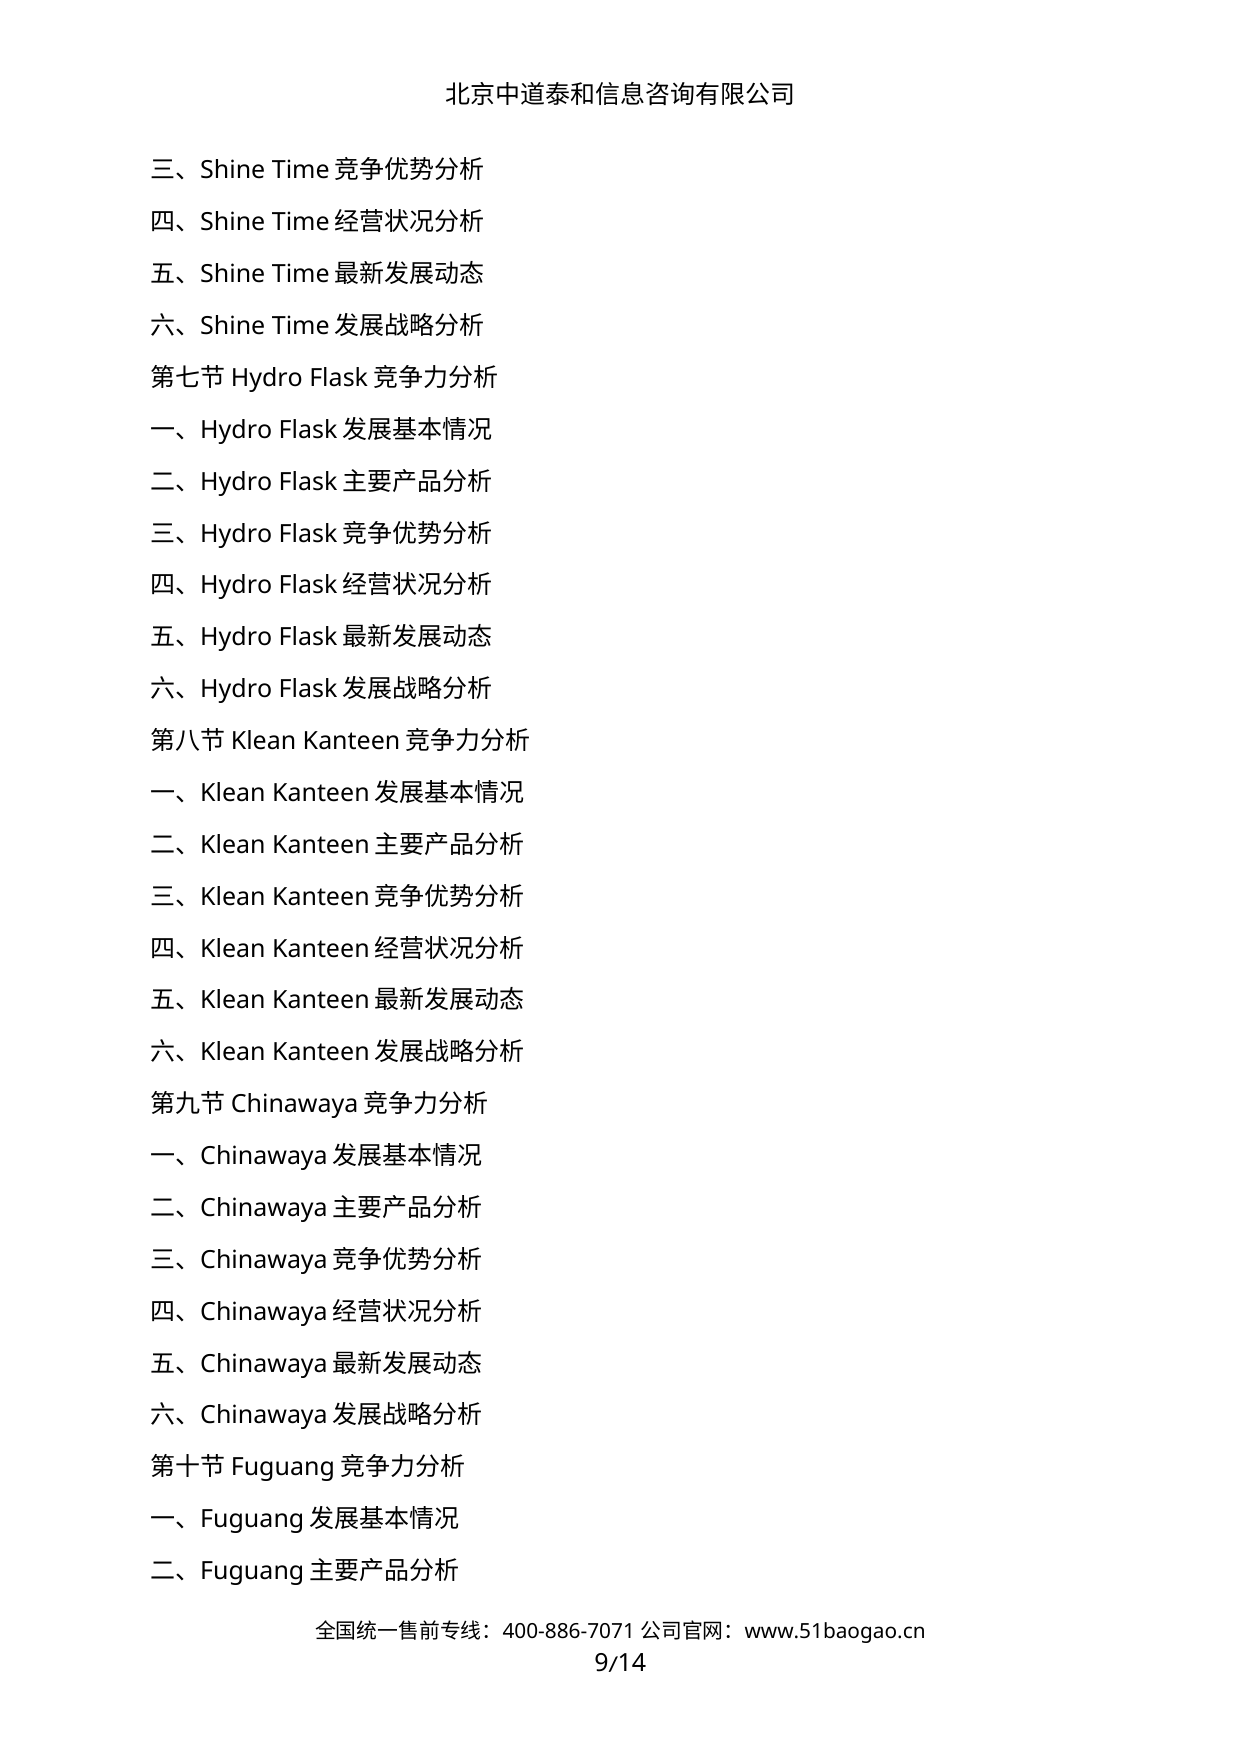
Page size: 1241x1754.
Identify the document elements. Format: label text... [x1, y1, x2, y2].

text 五、Klean Kanteen最新发展动态 [150, 980, 1090, 1016]
text 四、Chinawaya经营状况分析 [150, 1291, 1090, 1327]
text 一、Hydro Flask发展基本情况 [150, 409, 1090, 446]
text 四、Klean Kanteen经营状况分析 [150, 928, 1090, 964]
text 五、Hydro Flask最新发展动态 [150, 617, 1090, 653]
text 第七节 Hydro Flask竞争力分析 [150, 357, 1090, 394]
text 五、Chinawaya最新发展动态 [150, 1343, 1090, 1379]
text 第十节 Fuguang竞争力分析 [150, 1447, 1090, 1483]
text 一、Klean Kanteen发展基本情况 [150, 772, 1090, 809]
text 一、Chinawaya发展基本情况 [150, 1136, 1090, 1172]
text 二、Fuguang主要产品分析 [150, 1551, 1090, 1587]
text 一、Fuguang发展基本情况 [150, 1499, 1090, 1535]
text 六、Chinawaya发展战略分析 [150, 1395, 1090, 1431]
text 第八节 Klean Kanteen竞争力分析 [150, 721, 1090, 757]
text 第九节 Chinawaya竞争力分析 [150, 1084, 1090, 1120]
text 六、Shine Time发展战略分析 [150, 306, 1090, 342]
text 四、Hydro Flask经营状况分析 [150, 565, 1090, 601]
text 二、Hydro Flask主要产品分析 [150, 461, 1090, 497]
text 六、Klean Kanteen发展战略分析 [150, 1032, 1090, 1068]
text 三、Klean Kanteen竞争优势分析 [150, 876, 1090, 912]
text 三、Hydro Flask竞争优势分析 [150, 513, 1090, 549]
text 二、Chinawaya主要产品分析 [150, 1187, 1090, 1224]
text 三、Shine Time竞争优势分析 [150, 150, 1090, 186]
text 五、Shine Time最新发展动态 [150, 254, 1090, 290]
text 六、Hydro Flask发展战略分析 [150, 669, 1090, 705]
text 二、Klean Kanteen主要产品分析 [150, 824, 1090, 861]
text 四、Shine Time经营状况分析 [150, 202, 1090, 238]
text 三、Chinawaya竞争优势分析 [150, 1239, 1090, 1276]
